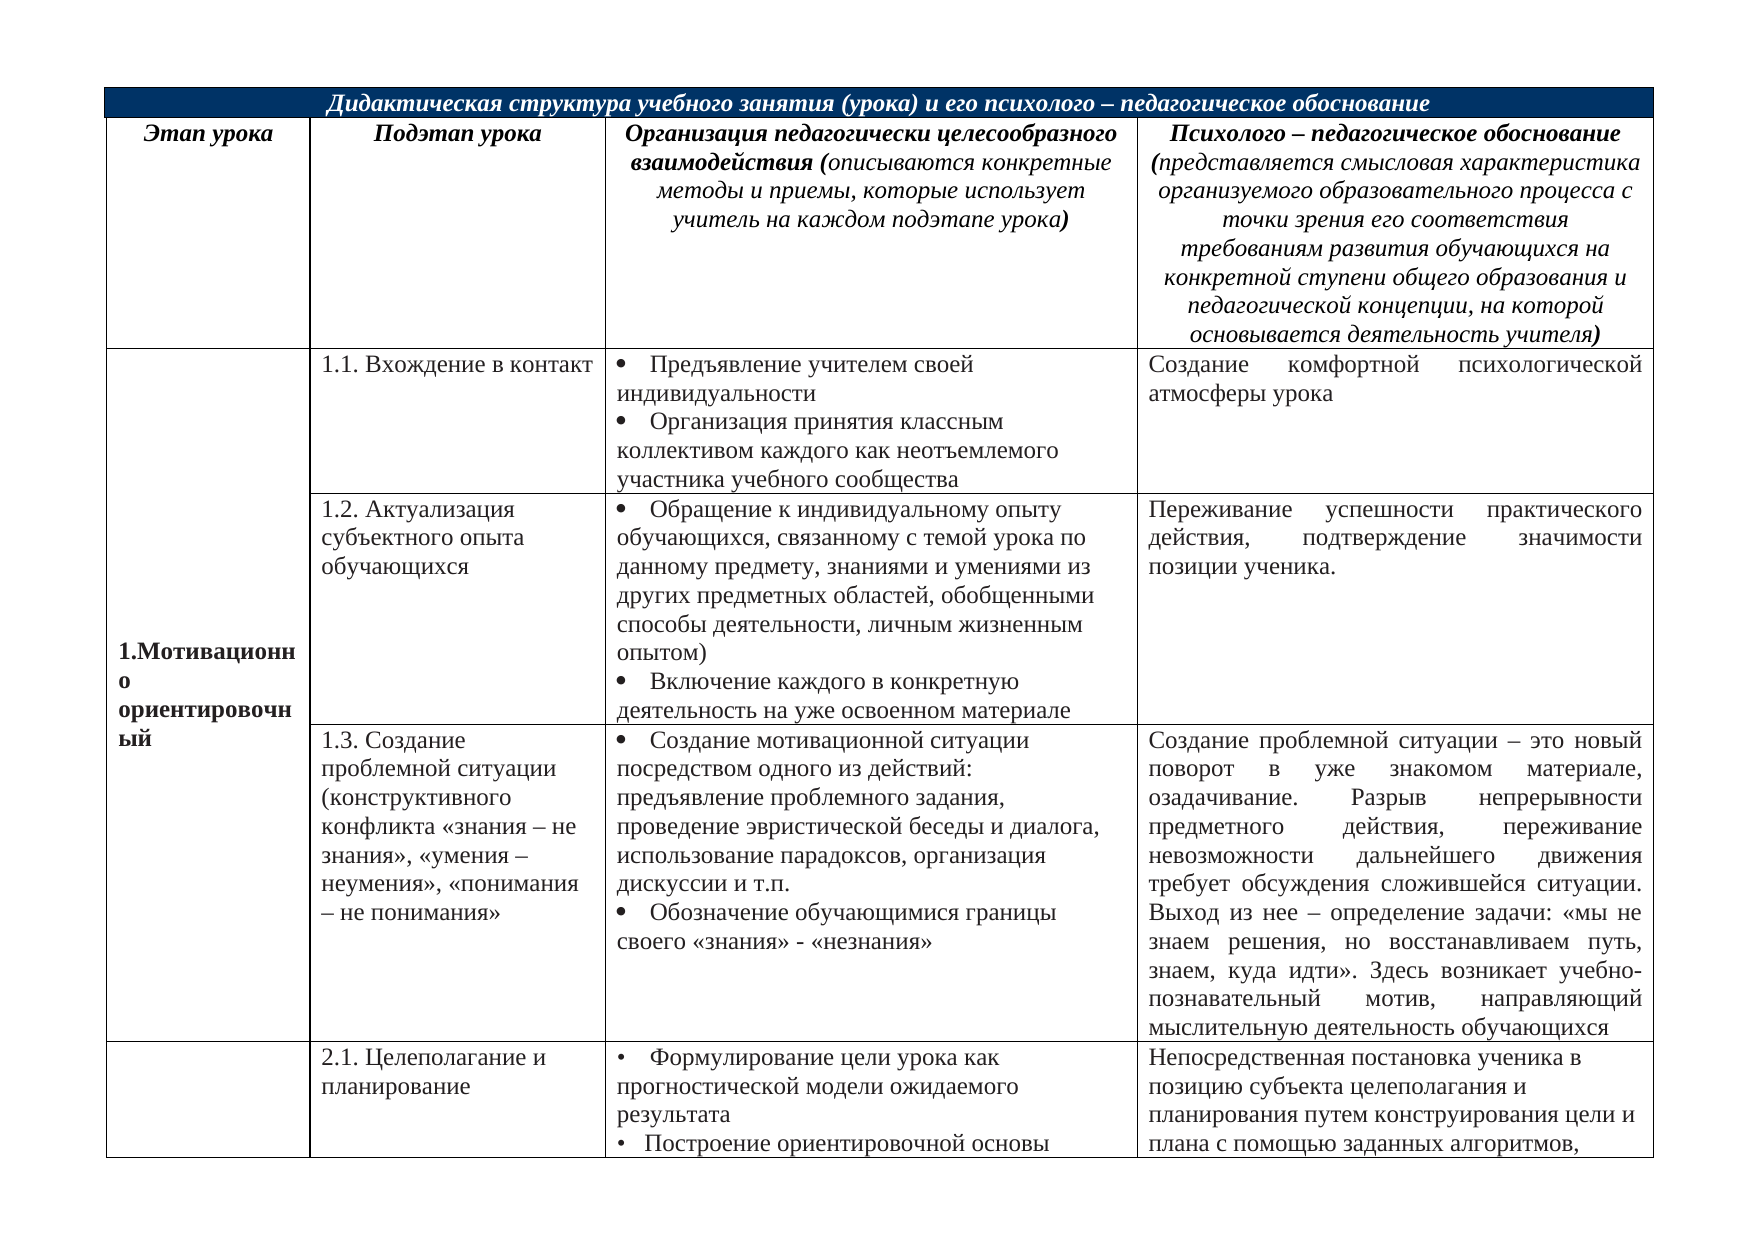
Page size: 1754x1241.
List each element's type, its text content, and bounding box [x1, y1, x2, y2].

table_cell Предъявление учителем своей индивидуальности Организация принятия классным коллективом каждого как неотъемлемого участника учебного сообщества [606, 349, 1137, 493]
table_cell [311, 1042, 605, 1157]
table_cell Психолого – педагогическое обоснование (представляется смысловая характеристика организуемого образовательного процесса с точки зрения его соответствия требованиям развития обучающихся на конкретной ступени общего образования и педагогической концепции, на которой основывается деятельность учителя) [1138, 118, 1653, 348]
table_cell Подэтап урока [311, 118, 605, 348]
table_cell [606, 1042, 1137, 1157]
table_cell Обращение к индивидуальному опыту обучающихся, связанному с темой урока по данному предмету, знаниями и умениями из других предметных областей, обобщенными способы деятельности, личным жизненным опытом) Включение каждого в конкретную деятельность на уже освоенном материале [606, 494, 1137, 724]
table_cell 1.1. Вхождение в контакт [311, 349, 605, 493]
table_cell Организация педагогически целесообразного взаимодействия (описываются конкретные методы и приемы, которые использует учитель на каждом подэтапе урока) [606, 118, 1137, 348]
table_cell Переживание успешности практического действия, подтверждение значимости позиции ученика. [1138, 494, 1653, 724]
table_cell Этап урока [107, 118, 309, 348]
table_cell Создание проблемной ситуации – это новый поворот в уже знакомом материале, озадачивание. Разрыв непрерывности предметного действия, переживание невозможности дальнейшего движения требует обсуждения сложившейся ситуации. Выход из нее – определение задачи: «мы не знаем решения, но восстанавливаем путь, знаем, куда идти». Здесь возникает учебно-познавательный мотив, направляющий мыслительную деятельность обучающихся [1138, 725, 1653, 1041]
table_cell 1.2. Актуализация субъектного опыта обучающихся [311, 494, 605, 724]
table_header Дидактическая структура учебного занятия (урока) и его психолого – педагогическое обоснование [105, 88, 1653, 117]
table_cell Создание комфортной психологической атмосферы урока [1138, 349, 1653, 493]
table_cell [1138, 1042, 1653, 1157]
table_cell Создание мотивационной ситуации посредством одного из действий: предъявление проблемного задания, проведение эвристической беседы и диалога, использование парадоксов, организация дискуссии и т.п. Обозначение обучающимися границы своего «знания» - «незнания» [606, 725, 1137, 1041]
table_cell 1.3. Создание проблемной ситуации (конструктивного конфликта «знания – не знания», «умения – неумения», «понимания – не понимания» [311, 725, 605, 1041]
table_cell 1.Мотивационно ориентировочный [107, 349, 309, 1041]
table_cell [107, 1042, 309, 1157]
